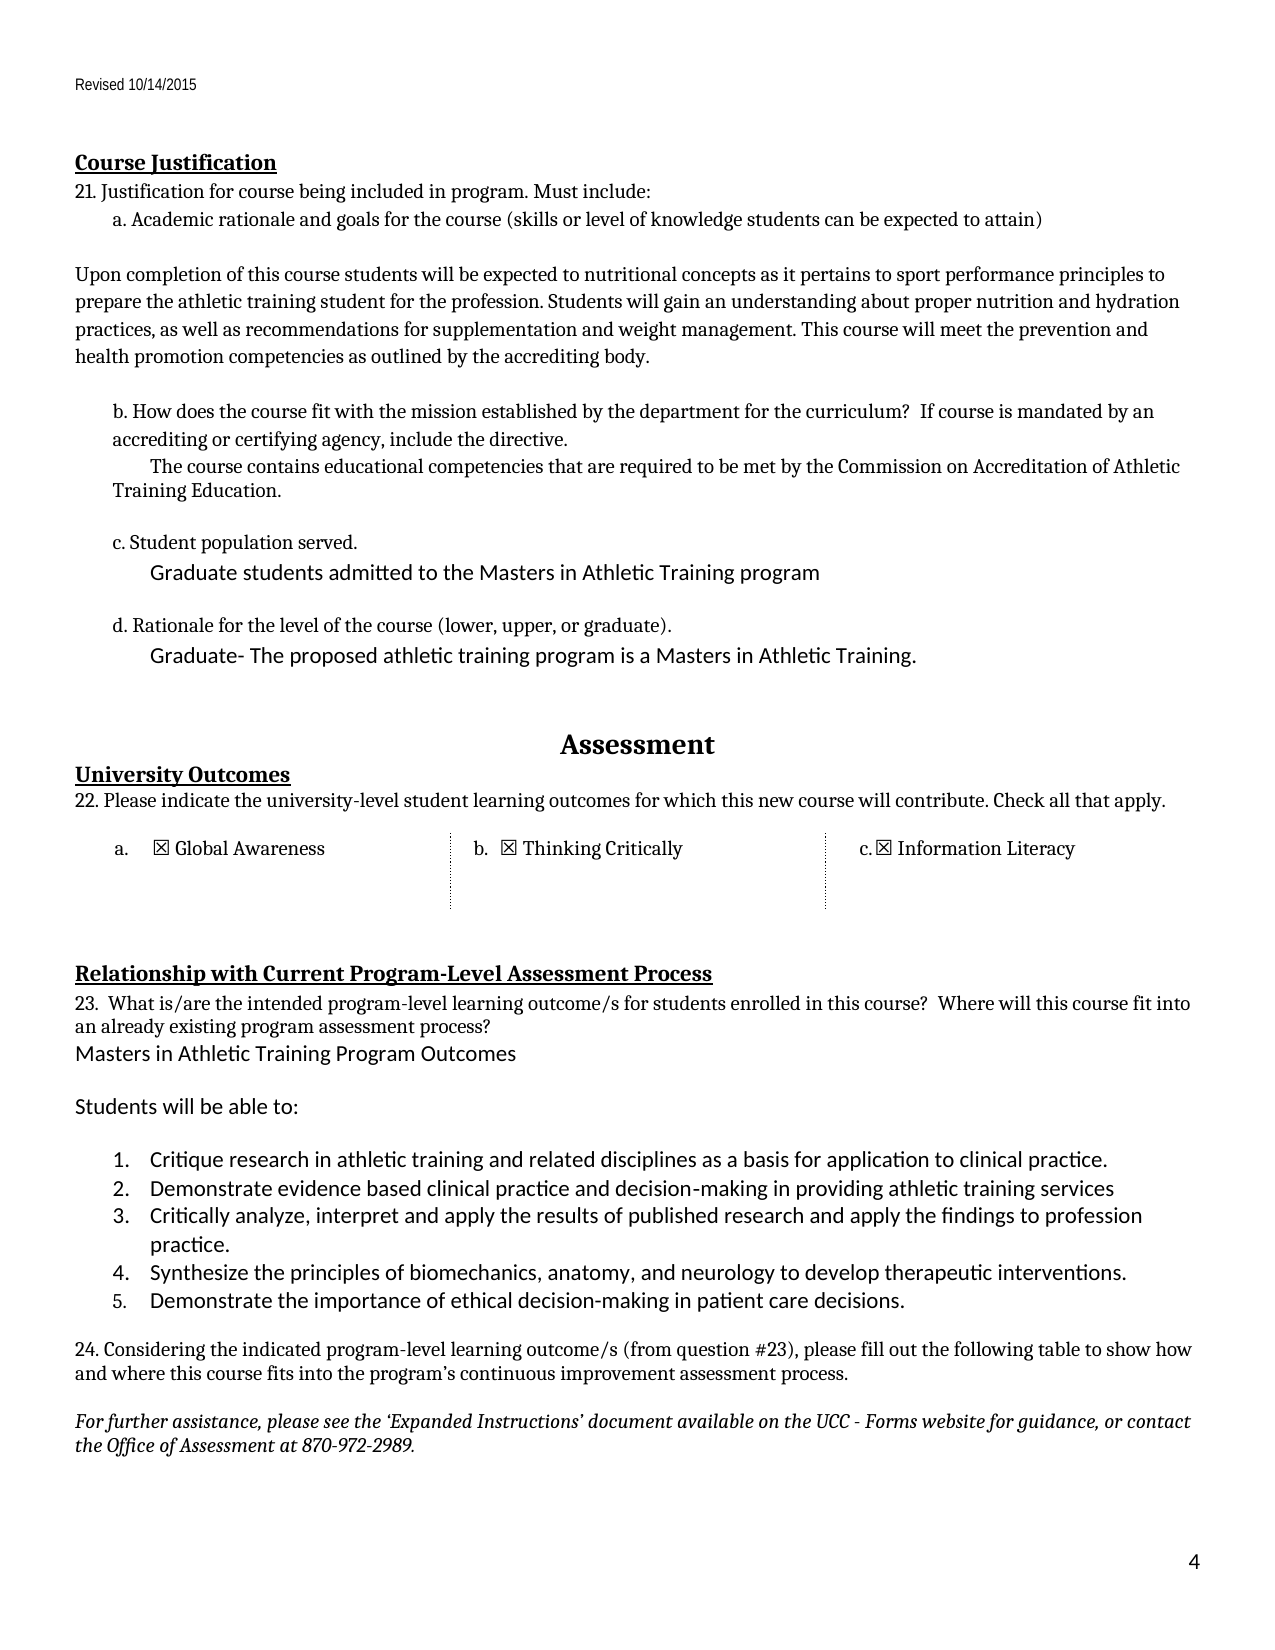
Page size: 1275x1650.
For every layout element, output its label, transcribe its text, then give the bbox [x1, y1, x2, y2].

table_header Information Literacy [826, 833, 1200, 909]
text 23. What is/are the intended program-level learning outcome/s for students enrolled in this course? Where will this course fit into an already existing program assessment process? [75, 991, 1200, 1039]
text Assessment [75, 728, 1200, 762]
text a. Academic rationale and goals for the course (skills or level of knowledge students can be expected to attain) [75, 208, 1200, 232]
table_header Global Awareness [75, 833, 451, 909]
text b. How does the course fit with the mission established by the department for the curriculum? If course is mandated by an accrediting or certifying agency, include the directive. [112, 400, 1200, 452]
text 21. Justification for course being included in program. Must include: [75, 180, 1200, 204]
text For further assistance, please see the ‘Expanded Instructions’ document available on the UCC - Forms website for guidance, or contact the Office of Assessment at 870-972-2989. [75, 1409, 1200, 1457]
text Upon completion of this course students will be expected to nutritional concepts as it pertains to sport performance principles to prepare the athletic training student for the profession. Students will gain an understanding about proper nutrition and hydration practices, as well as recommendations for supplementation and weight management. This course will meet the prevention and health promotion competencies as outlined by the accrediting body. [75, 263, 1200, 369]
text d. Rationale for the level of the course (lower, upper, or graduate). [112, 614, 1200, 638]
text 22. Please indicate the university-level student learning outcomes for which this new course will contribute. Check all that apply. [75, 788, 1200, 812]
text c. Student population served. [112, 531, 1200, 554]
text Relationship with Current Program-Level Assessment Process [75, 961, 1200, 987]
text University Outcomes [75, 762, 1200, 788]
table_header Thinking Critically [451, 833, 826, 909]
text Course Justification [75, 150, 1200, 176]
text 24. Considering the indicated program-level learning outcome/s (from question #23), please fill out the following table to show how and where this course fits into the program’s continuous improvement assessment process. [75, 1338, 1200, 1386]
